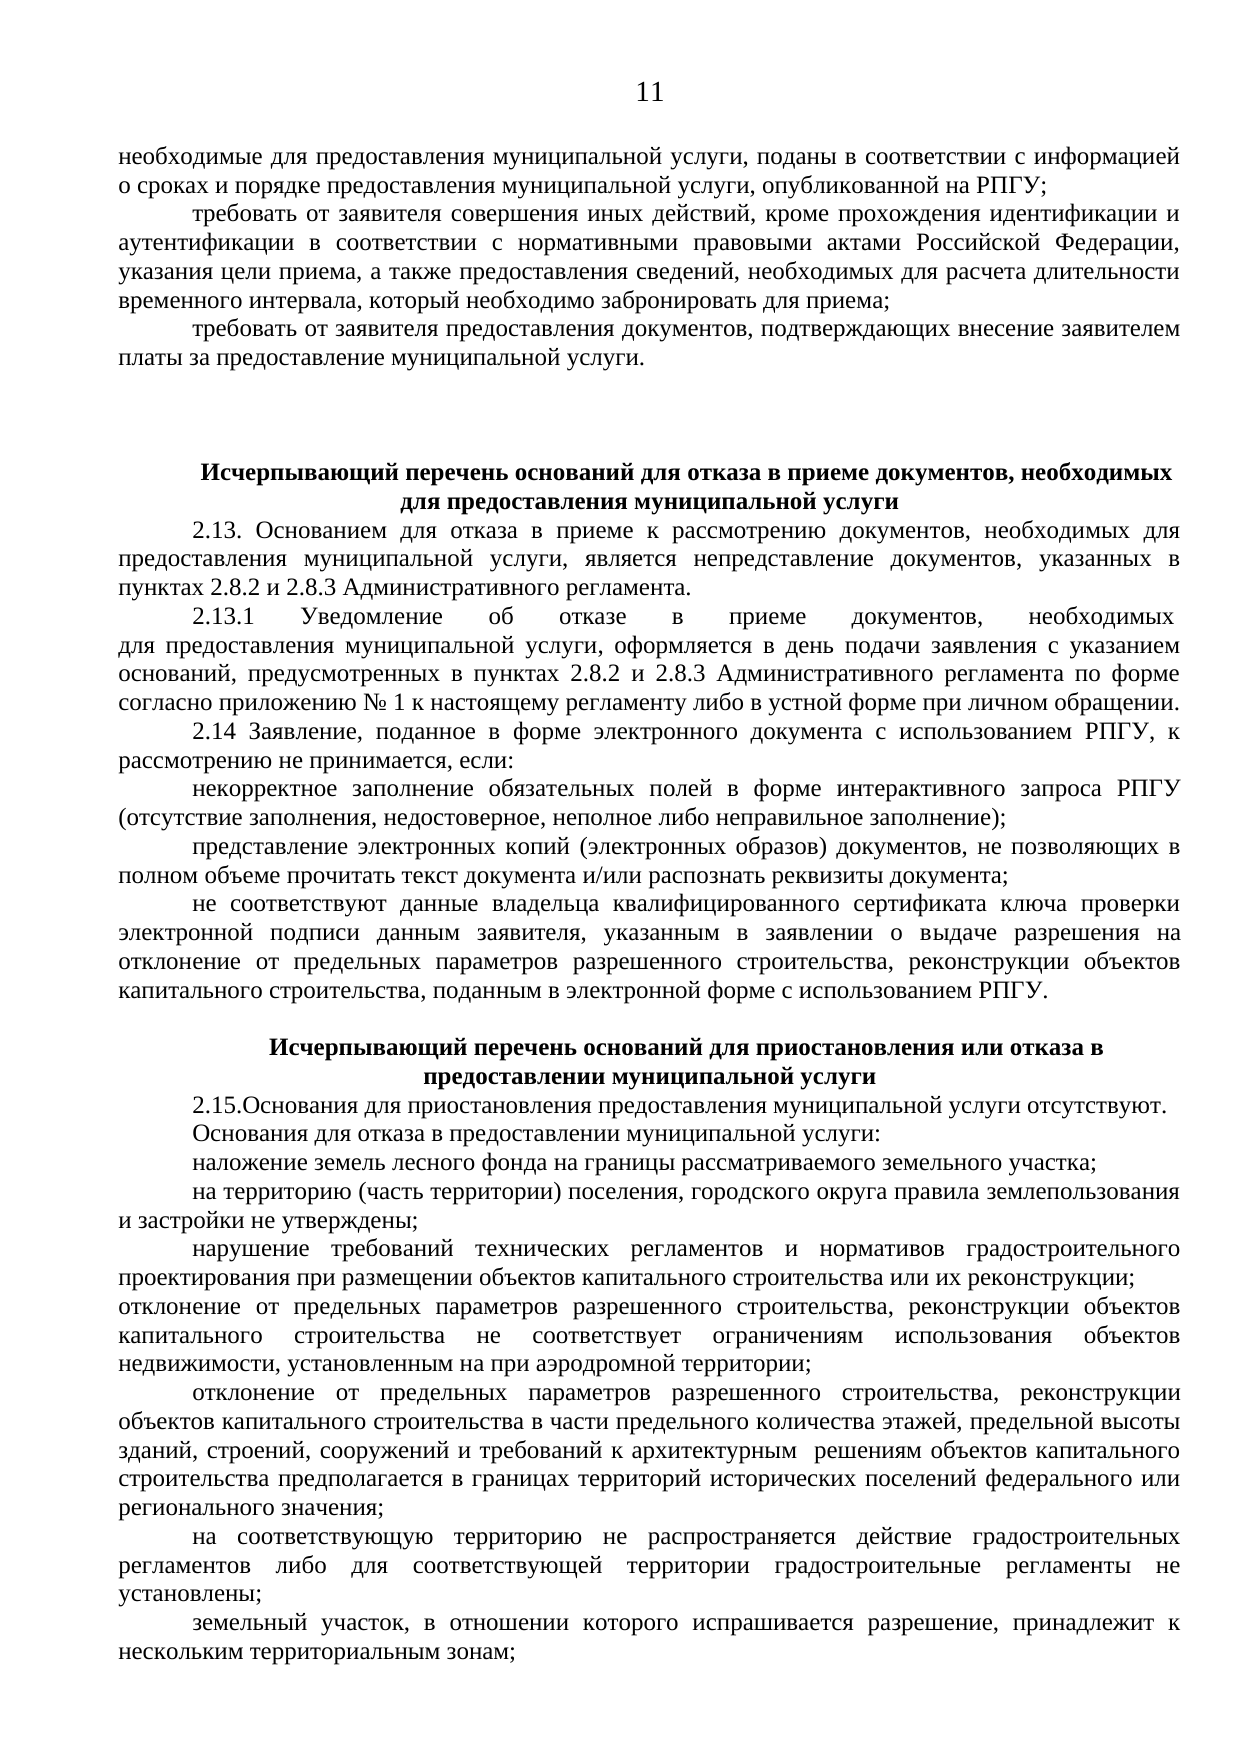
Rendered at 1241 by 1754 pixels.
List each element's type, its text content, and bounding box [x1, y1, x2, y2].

text требовать от заявителя совершения иных действий, кроме прохождения идентификации и аутентификации в соответствии с нормативными правовыми актами Российской Федерации, указания цели приема, а также предоставления сведений, необходимых для расчета длительности временного интервала, который необходимо забронировать для приема; [118, 198, 1181, 313]
text на соответствующую территорию не распространяется действие градостроительных регламентов либо для соответствующей территории градостроительные регламенты не установлены; [118, 1521, 1181, 1607]
text Исчерпывающий перечень оснований для отказа в приеме документов, необходимых для предоставления муниципальной услуги [118, 457, 1181, 515]
text требовать от заявителя предоставления документов, подтверждающих внесение заявителем платы за предоставление муниципальной услуги. [118, 313, 1181, 371]
text наложение земель лесного фонда на границы рассматриваемого земельного участка; [118, 1147, 1181, 1176]
text нарушение требований технических регламентов и нормативов градостроительного проектирования при размещении объектов капитального строительства или их реконструкции; [118, 1233, 1181, 1291]
text не соответствуют данные владельца квалифицированного сертификата ключа проверки электронной подписи данным заявителя, указанным в заявлении о выдаче разрешения на отклонение от предельных параметров разрешенного строительства, реконструкции объектов капитального строительства, поданным в электронной форме с использованием РПГУ. [118, 888, 1181, 1003]
text на территорию (часть территории) поселения, городского округа правила землепользования и застройки не утверждены; [118, 1176, 1181, 1233]
text 2.13. Основанием для отказа в приеме к рассмотрению документов, необходимых для предоставления муниципальной услуги, является непредставление документов, указанных в пунктах 2.8.2 и 2.8.3 Административного регламента. [118, 515, 1181, 601]
text представление электронных копий (электронных образов) документов, не позволяющих в полном объеме прочитать текст документа и/или распознать реквизиты документа; [118, 831, 1181, 888]
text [118, 141, 1181, 198]
text 2.15.Основания для приостановления предоставления муниципальной услуги отсутствуют. [118, 1090, 1181, 1118]
text Основания для отказа в предоставлении муниципальной услуги: [118, 1118, 1181, 1147]
text Исчерпывающий перечень оснований для приостановления или отказа в предоставлении муниципальной услуги [118, 1032, 1181, 1090]
text 2.14 Заявление, поданное в форме электронного документа с использованием РПГУ, к рассмотрению не принимается, если: [118, 716, 1181, 773]
text земельный участок, в отношении которого испрашивается разрешение, принадлежит к нескольким территориальным зонам; [118, 1607, 1181, 1665]
text некорректное заполнение обязательных полей в форме интерактивного запроса РПГУ (отсутствие заполнения, недостоверное, неполное либо неправильное заполнение); [118, 773, 1181, 831]
text 2.13.1 Уведомление об отказе в приеме документов, необходимых для предоставления муниципальной услуги, оформляется в день подачи заявления с указанием оснований, предусмотренных в пунктах 2.8.2 и 2.8.3 Административного регламента по форме согласно приложению № 1 к настоящему регламенту либо в устной форме при личном обращении. [118, 601, 1181, 716]
text отклонение от предельных параметров разрешенного строительства, реконструкции объектов капитального строительства не соответствует ограничениям использования объектов недвижимости, установленным на при аэродромной территории; [118, 1291, 1181, 1377]
text отклонение от предельных параметров разрешенного строительства, реконструкции объектов капитального строительства в части предельного количества этажей, предельной высоты зданий, строений, сооружений и требований к архитектурным решениям объектов капитального строительства предполагается в границах территорий исторических поселений федерального или регионального значения; [118, 1377, 1181, 1521]
